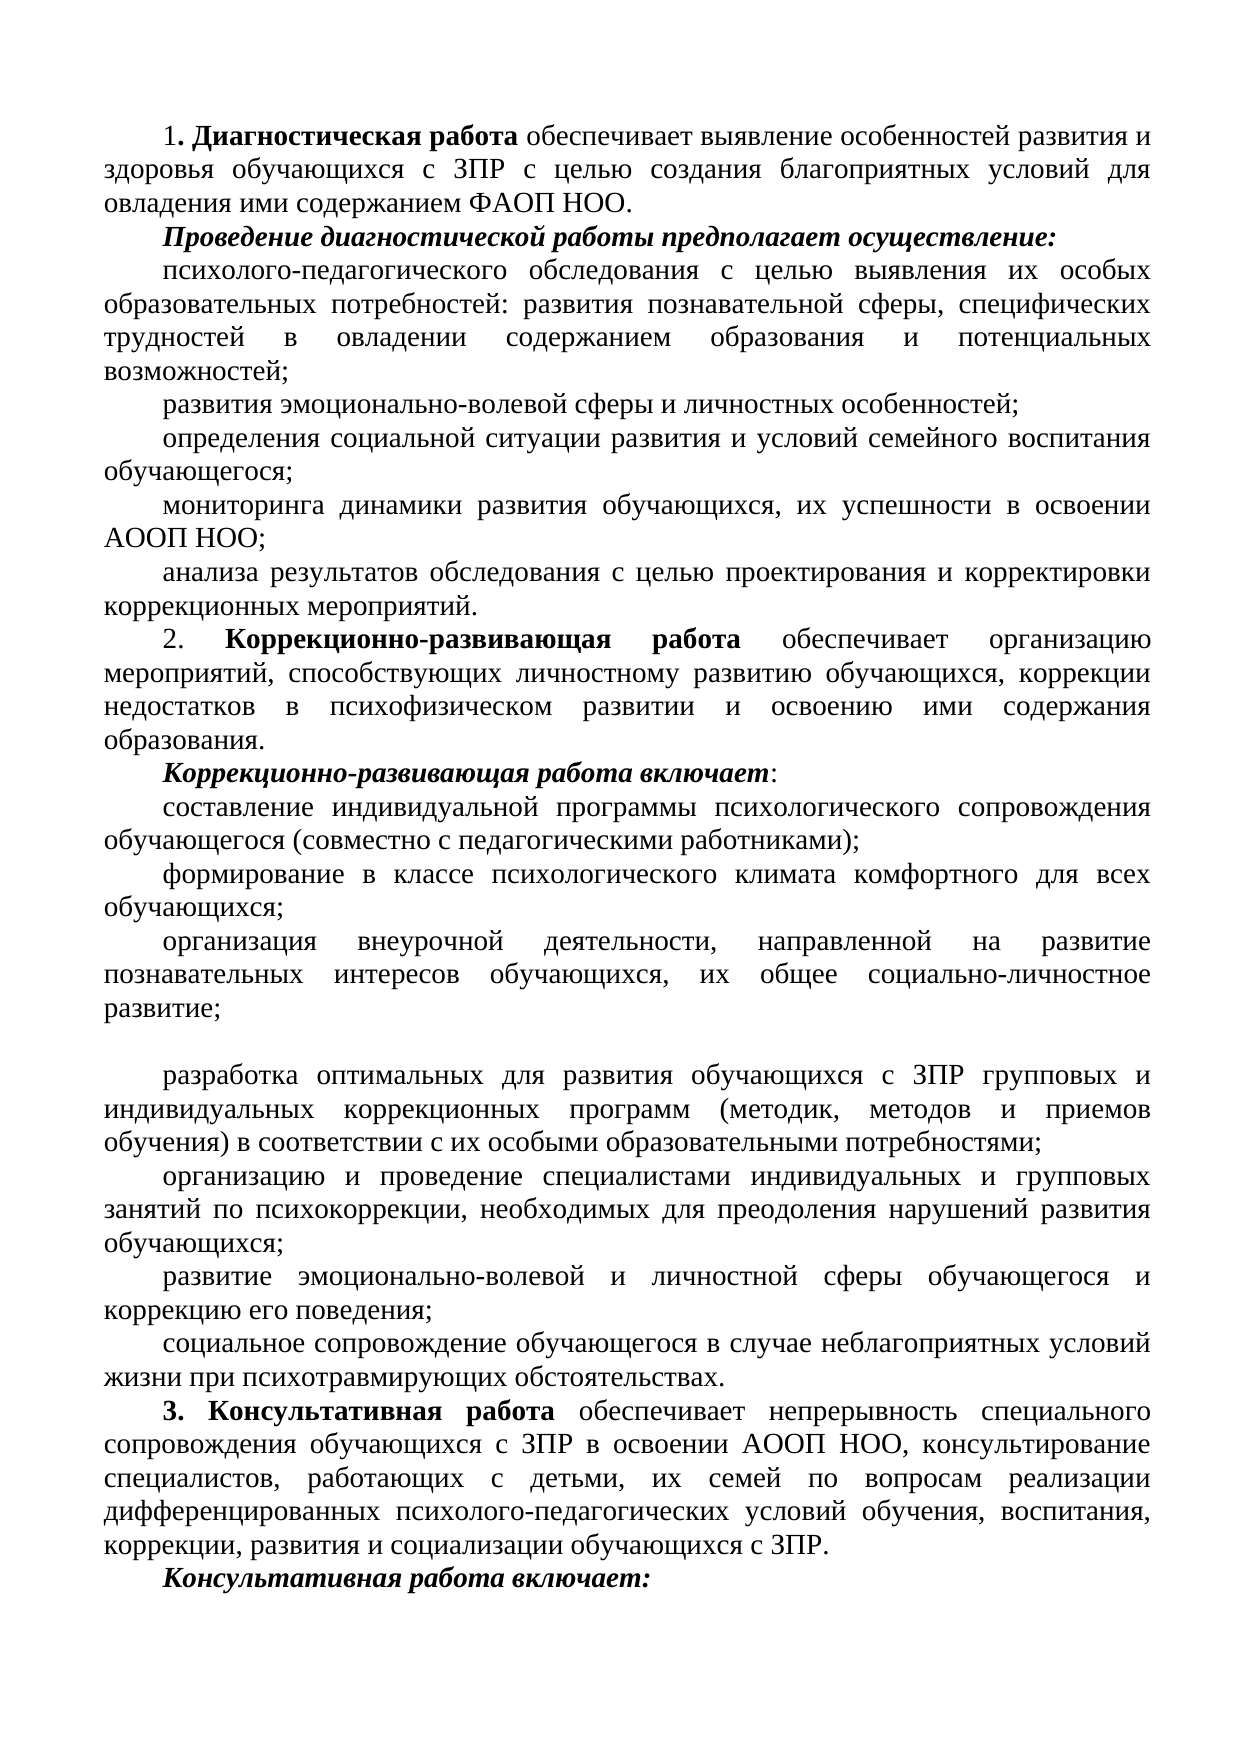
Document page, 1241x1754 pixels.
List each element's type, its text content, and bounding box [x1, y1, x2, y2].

text организация внеурочной деятельности, направленной на развитие познавательных интересов обучающихся, их общее социально-личностное развитие; [103, 923, 1152, 1024]
text психолого-педагогического обследования с целью выявления их особых образовательных потребностей: развития познавательной сферы, специфических трудностей в овладении содержанием образования и потенциальных возможностей; [103, 252, 1152, 386]
text формирование в классе психологического климата комфортного для всех обучающихся; [103, 856, 1152, 923]
text разработка оптимальных для развития обучающихся с ЗПР групповых и индивидуальных коррекционных программ (методик, методов и приемов обучения) в соответствии с их особыми образовательными потребностями; [103, 1057, 1152, 1158]
text мониторинга динамики развития обучающихся, их успешности в освоении АООП НОО; [103, 487, 1152, 554]
text развитие эмоционально-волевой и личностной сферы обучающегося и коррекцию его поведения; [103, 1258, 1152, 1326]
text 2. Коррекционно-развивающая работа обеспечивает организацию мероприятий, способствующих личностному развитию обучающихся, коррекции недостатков в психофизическом развитии и освоению ими содержания образования. [103, 621, 1152, 755]
text 1. Диагностическая работа обеспечивает выявление особенностей развития и здоровья обучающихся с ЗПР с целью создания благоприятных условий для овладения ими содержанием ФАОП НОО. [103, 118, 1152, 219]
text Коррекционно-развивающая работа включает: [103, 755, 1152, 789]
text организацию и проведение специалистами индивидуальных и групповых занятий по психокоррекции, необходимых для преодоления нарушений развития обучающихся; [103, 1158, 1152, 1258]
text анализа результатов обследования с целью проектирования и корректировки коррекционных мероприятий. [103, 554, 1152, 621]
text Консультативная работа включает: [103, 1560, 1152, 1594]
text составление индивидуальной программы психологического сопровождения обучающегося (совместно с педагогическими работниками); [103, 789, 1152, 856]
text развития эмоционально-волевой сферы и личностных особенностей; [103, 386, 1152, 420]
text 3. Консультативная работа обеспечивает непрерывность специального сопровождения обучающихся с ЗПР в освоении АООП НОО, консультирование специалистов, работающих с детьми, их семей по вопросам реализации дифференцированных психолого-педагогических условий обучения, воспитания, коррекции, развития и социализации обучающихся с ЗПР. [103, 1393, 1152, 1560]
text социальное сопровождение обучающегося в случае неблагоприятных условий жизни при психотравмирующих обстоятельствах. [103, 1326, 1152, 1393]
text Проведение диагностической работы предполагает осуществление: [103, 219, 1152, 252]
text определения социальной ситуации развития и условий семейного воспитания обучающегося; [103, 420, 1152, 487]
